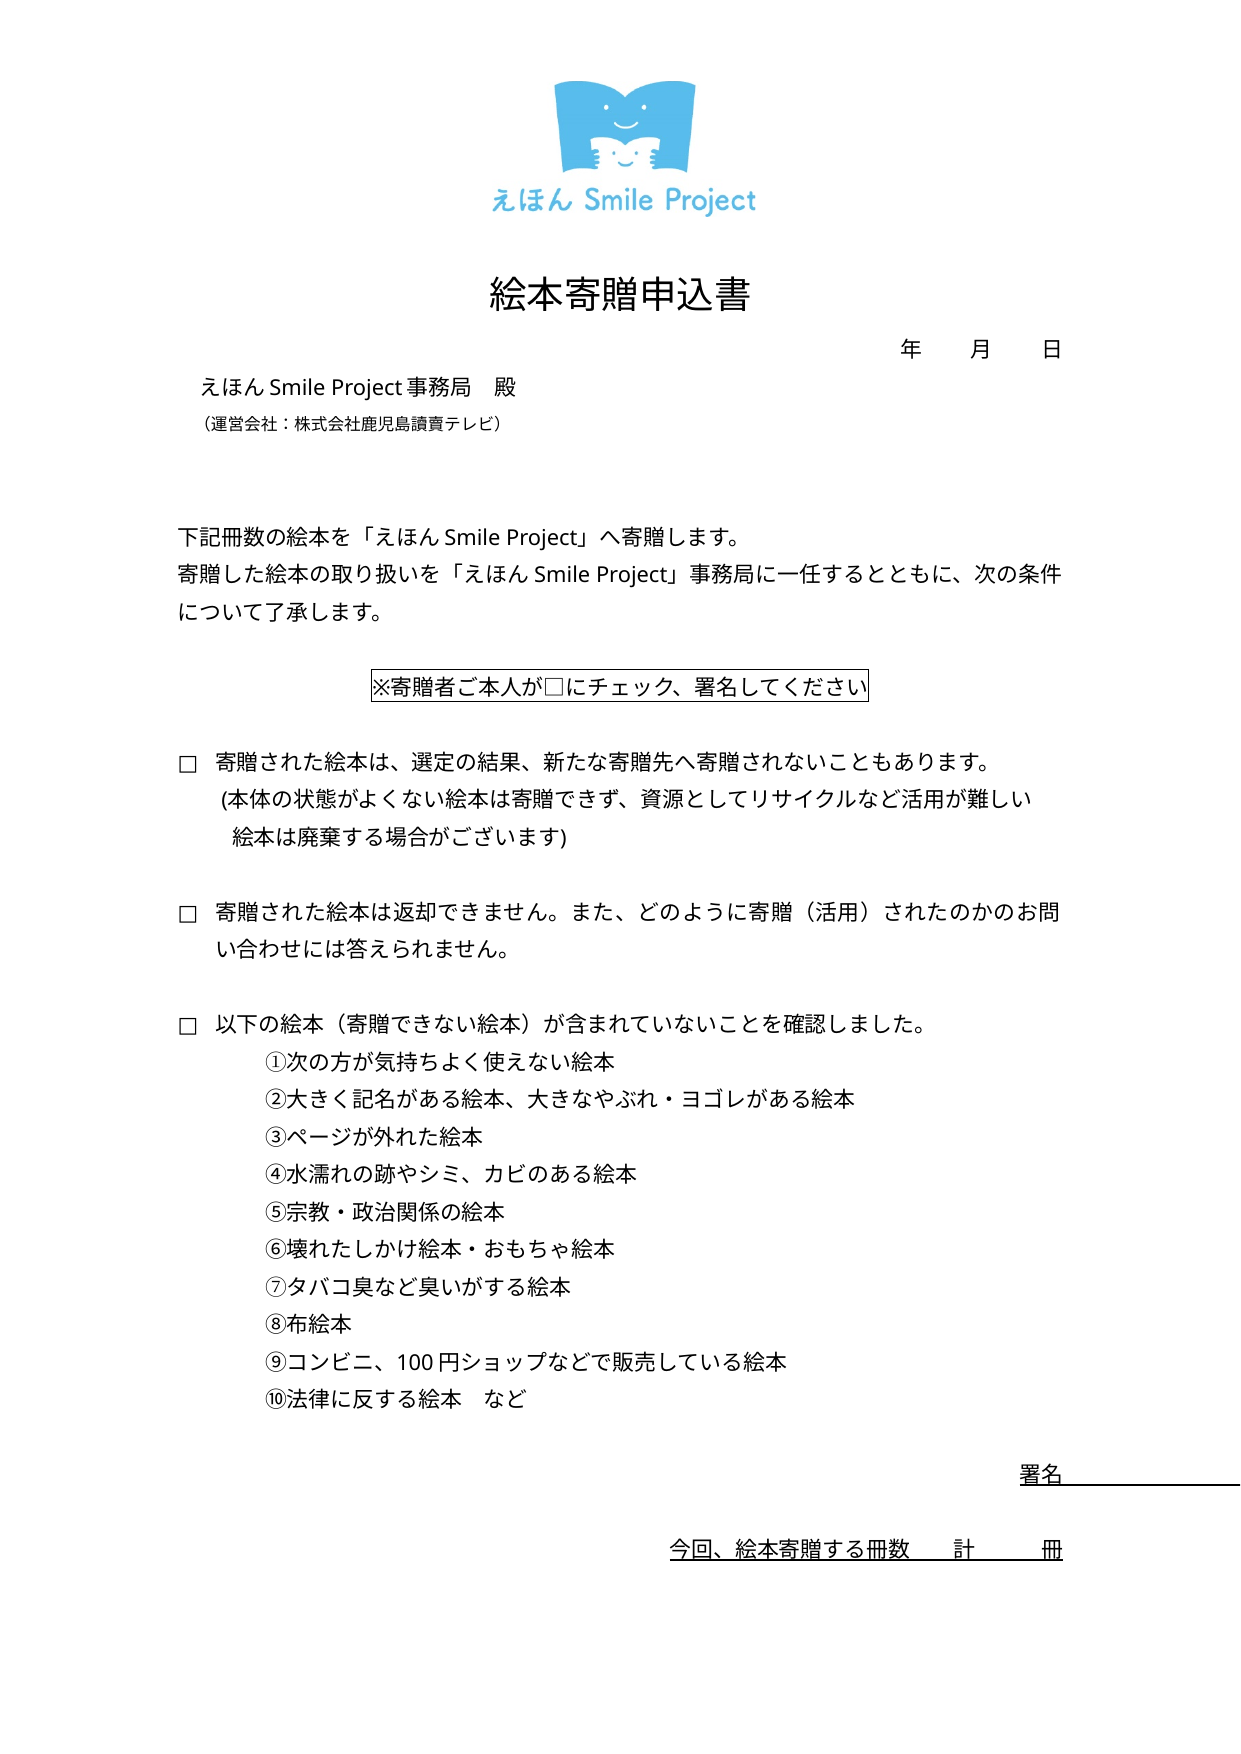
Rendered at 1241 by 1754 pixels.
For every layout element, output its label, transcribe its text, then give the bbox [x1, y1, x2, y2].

text 絵本は廃棄する場合がございます) [177, 817, 1063, 854]
list 寄贈された絵本は返却できません。また、どのように寄贈（活用）されたのかのお問い合わせには答えられません。 [177, 892, 1063, 967]
text 今回、絵本寄贈する冊数 計 冊 [177, 1529, 1063, 1567]
text 年 月 日 [177, 329, 1063, 367]
text ⑤宗教・政治関係の絵本 [177, 1192, 1063, 1229]
text ※寄贈者ご本人が□にチェック、署名してください [177, 667, 1063, 704]
text えほんSmile Project事務局 殿 [177, 367, 1063, 404]
text ④水濡れの跡やシミ、カビのある絵本 [177, 1154, 1063, 1192]
text ②大きく記名がある絵本、大きなやぶれ・ヨゴレがある絵本 [177, 1079, 1063, 1117]
text 署名 [177, 1454, 1063, 1492]
text 絵本寄贈申込書 [177, 254, 1063, 329]
text ⑧布絵本 [177, 1304, 1063, 1342]
text ➆タバコ臭など臭いがする絵本 [177, 1267, 1063, 1304]
picture [492, 81, 756, 217]
text ⑥壊れたしかけ絵本・おもちゃ絵本 [177, 1229, 1063, 1267]
text ➀次の方が気持ちよく使えない絵本 [177, 1042, 1063, 1079]
text (本体の状態がよくない絵本は寄贈できず、資源としてリサイクルなど活用が難しい [177, 779, 1063, 817]
text （運営会社：株式会社鹿児島讀賣テレビ） [177, 404, 1063, 442]
list 以下の絵本（寄贈できない絵本）が含まれていないことを確認しました。 [177, 1004, 1063, 1042]
text 下記冊数の絵本を「えほんSmile Project」へ寄贈します。 [177, 517, 1063, 554]
text ⑩法律に反する絵本 など [177, 1379, 1063, 1417]
text ⑨コンビニ、100円ショップなどで販売している絵本 [177, 1342, 1063, 1379]
text ③ページが外れた絵本 [177, 1117, 1063, 1154]
list 寄贈された絵本は、選定の結果、新たな寄贈先へ寄贈されないこともあります。 [177, 742, 1063, 779]
text 寄贈した絵本の取り扱いを「えほんSmile Project」事務局に一任するとともに、次の条件について了承します。 [177, 554, 1063, 629]
